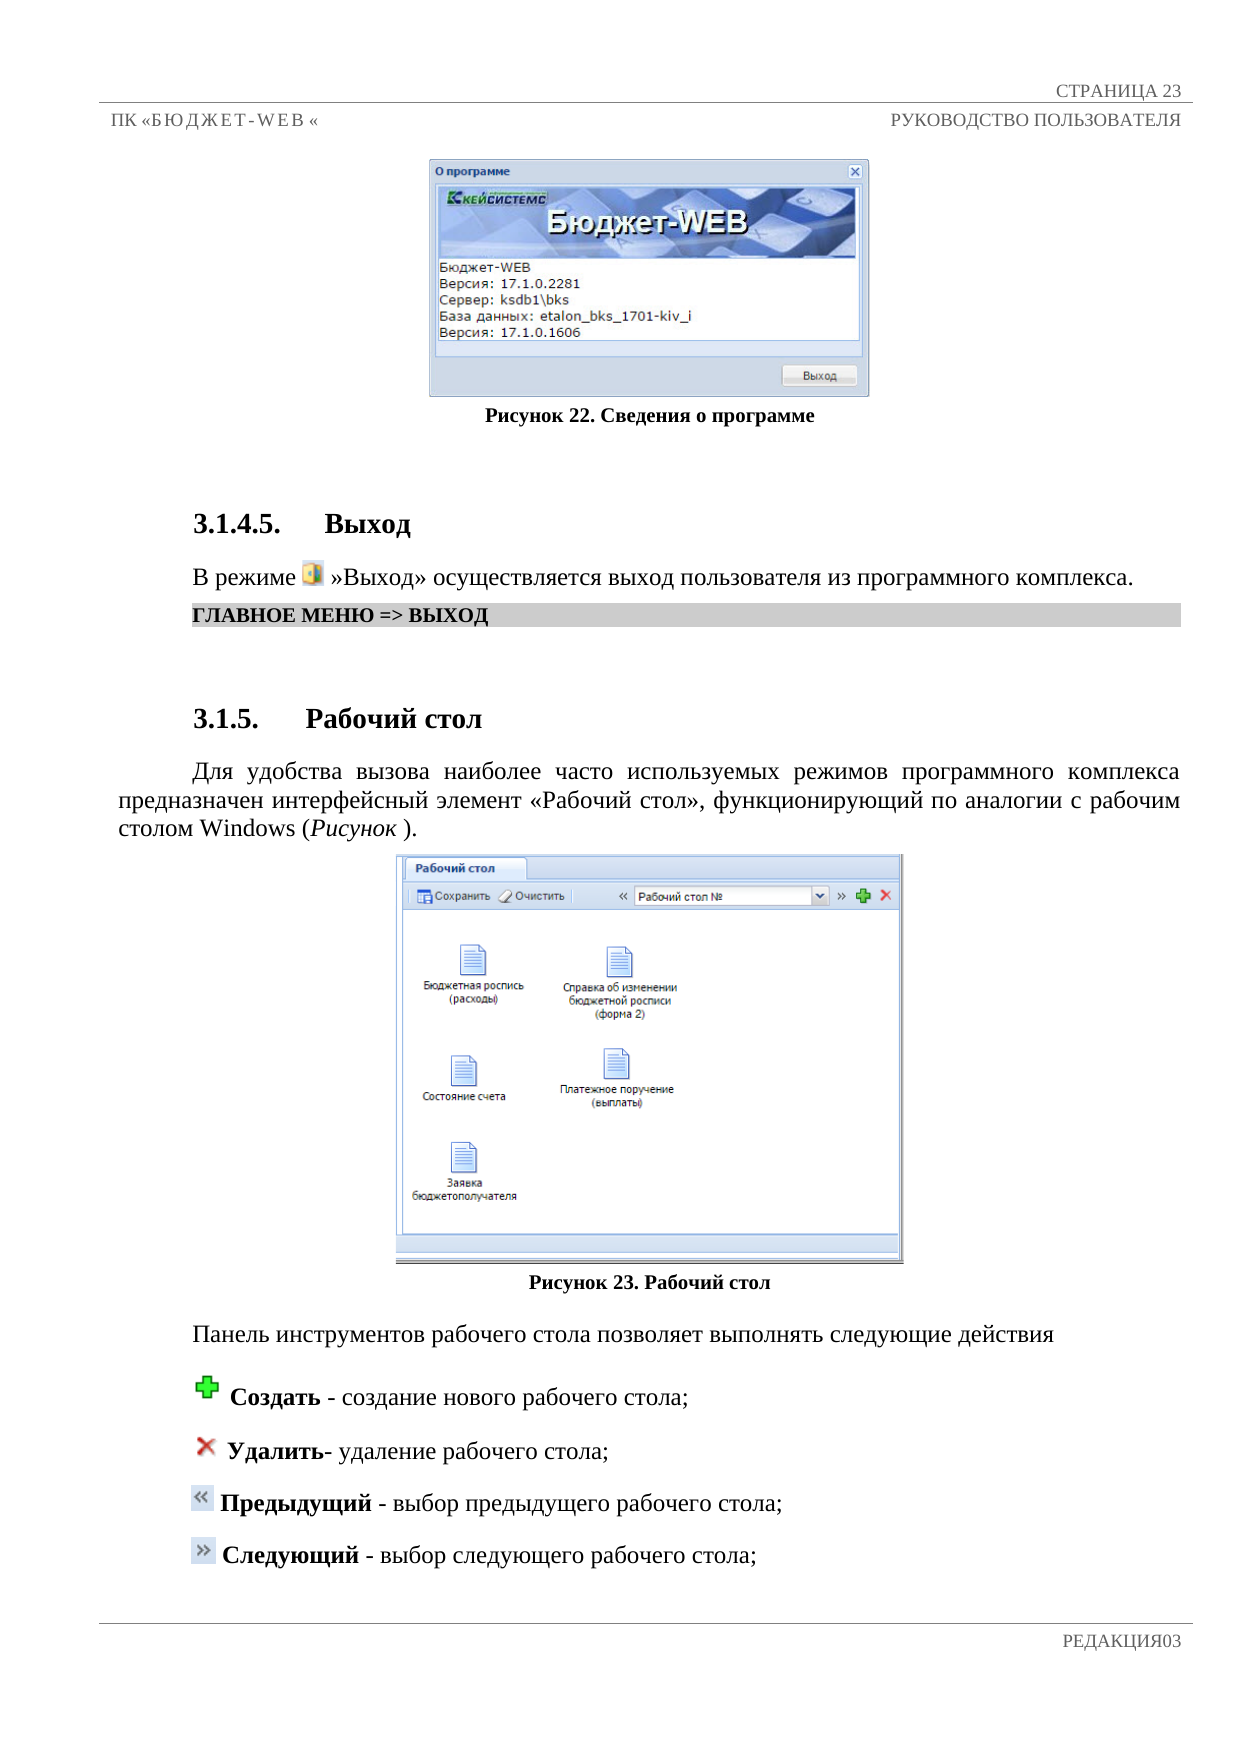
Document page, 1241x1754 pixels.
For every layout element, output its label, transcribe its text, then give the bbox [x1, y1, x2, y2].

text 23. Рабочий стол [118, 1270, 1181, 1294]
picture [191, 1485, 214, 1511]
text Удалить- удаление рабочего стола; [118, 1431, 1181, 1465]
picture [191, 1368, 224, 1405]
picture [191, 1537, 216, 1564]
picture [192, 1431, 221, 1460]
picture [395, 854, 904, 1264]
text Панель инструментов рабочего стола позволяет выполнять следующие действия [118, 1319, 1181, 1348]
text Предыдущий - выбор предыдущего рабочего стола; [118, 1486, 1181, 1516]
text Создать - создание нового рабочего стола; [118, 1369, 1181, 1410]
picture [429, 159, 870, 397]
text В режиме »Выход» осуществляется выход пользователя из программного комплекса. [118, 560, 1181, 591]
text Следующий - выбор следующего рабочего стола; [118, 1537, 1181, 1569]
text ГЛАВНОЕ МЕНЮ => ВЫХОД [192, 603, 1181, 627]
picture [302, 560, 325, 586]
text Выход [193, 506, 1181, 539]
text 22. Сведения о программе [118, 403, 1181, 427]
text Рабочий стол [193, 702, 1181, 735]
